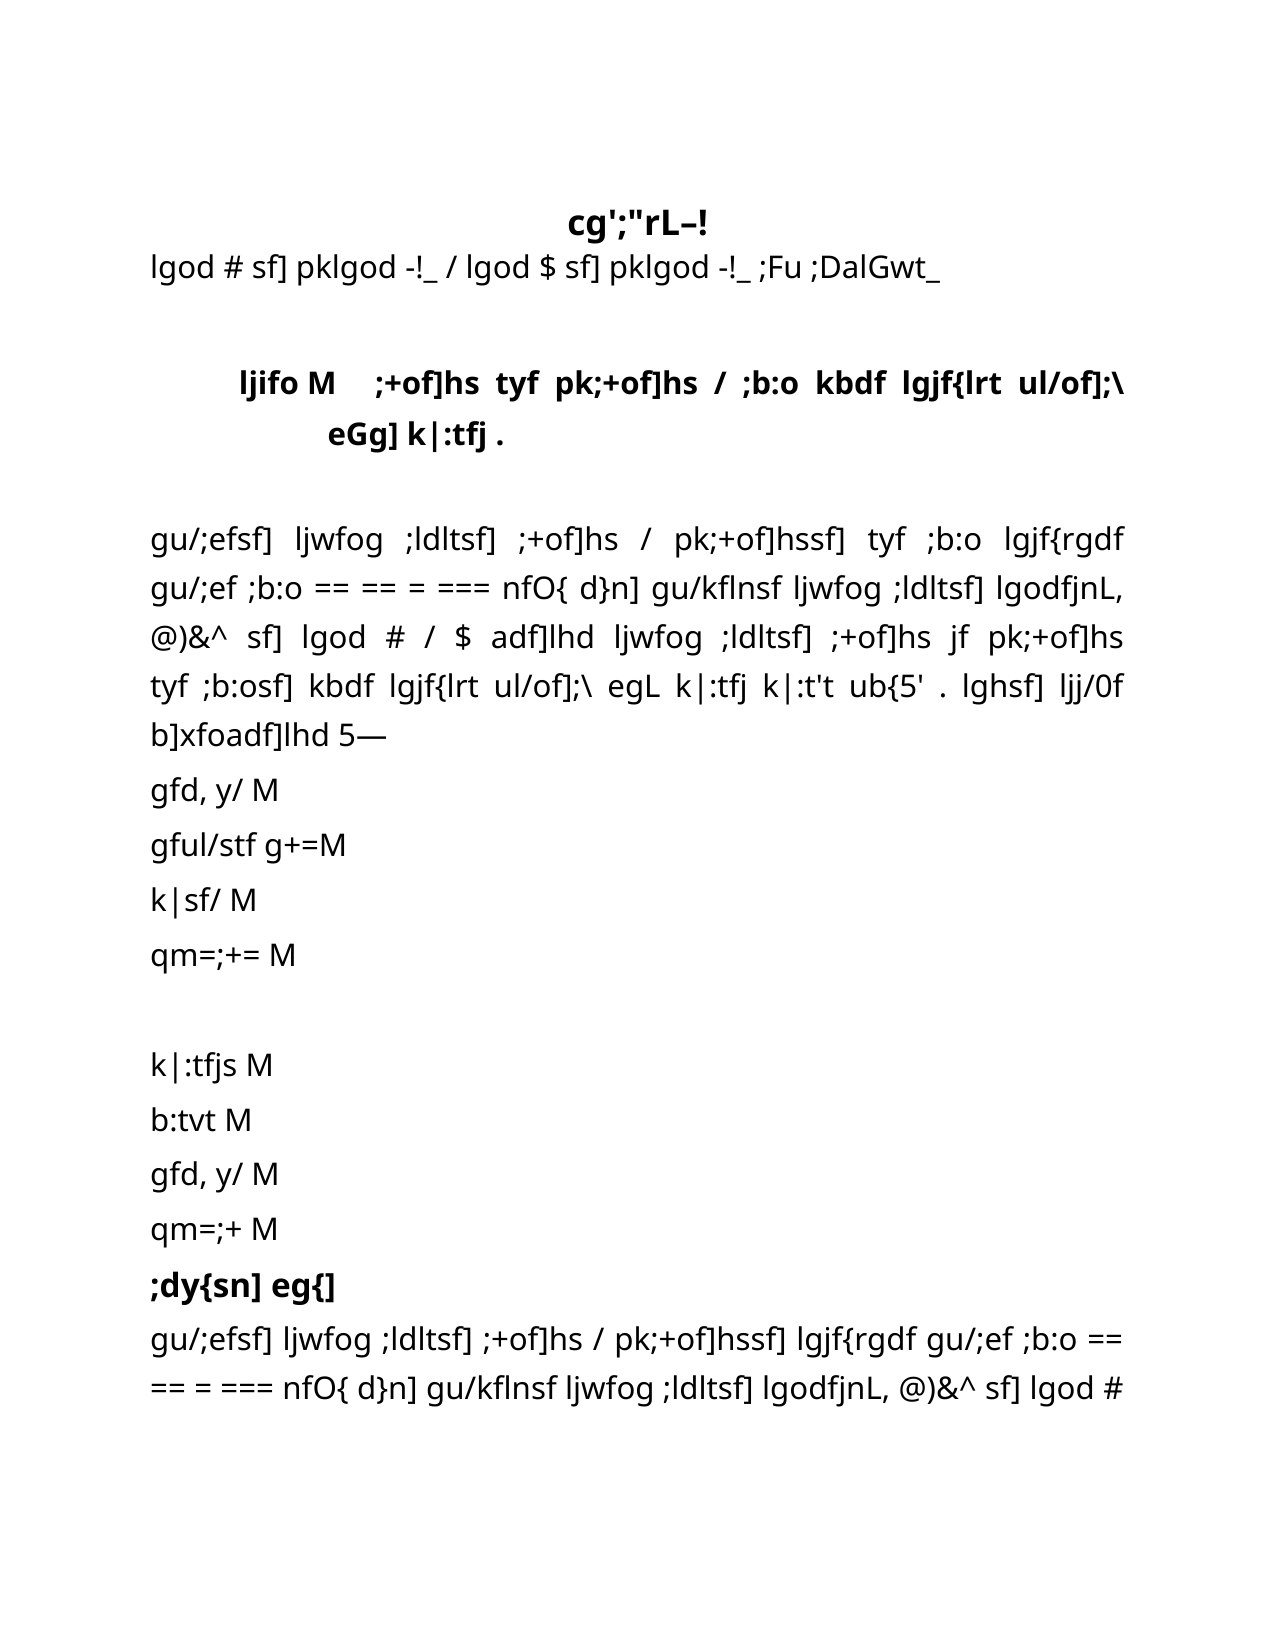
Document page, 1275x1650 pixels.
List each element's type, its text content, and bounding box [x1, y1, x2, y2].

text cg';"rL–! [150, 197, 1125, 246]
text ljifo M ;+of]hs tyf pk;+of]hs / ;b:o kbdf lgjf{lrt ul/of];\ eGg] k|:tfj . [239, 361, 1125, 454]
text qm=;+= M [150, 933, 1125, 975]
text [150, 1317, 1125, 1408]
text gu/;efsf] ljwfog ;ldltsf] ;+of]hs / pk;+of]hssf] tyf ;b:o lgjf{rgdf gu/;ef ;b:o == == = === nfO{ d}n] gu/kflnsf ljwfog ;ldltsf] lgodfjnL, @)&^ sf] lgod # / $ adf]lhd ljwfog ;ldltsf] ;+of]hs jf pk;+of]hs tyf ;b:osf] kbdf lgjf{lrt ul/of];\ egL k|:tfj k|:t't ub{5' . lghsf] ljj/0f b]xfoadf]lhd 5— [150, 517, 1125, 756]
text k|sf/ M [150, 878, 1125, 921]
text k|:tfjs M [150, 1043, 1125, 1085]
text b:tvt M [150, 1097, 1125, 1140]
text ;dy{sn] eg{] [150, 1262, 1125, 1308]
text gfd, y/ M [150, 768, 1125, 811]
text qm=;+ M [150, 1207, 1125, 1250]
text lgod # sf] pklgod -!_ / lgod $ sf] pklgod -!_ ;Fu ;DalGwt_ [150, 246, 1125, 288]
text gful/stf g+=M [150, 823, 1125, 866]
text gfd, y/ M [150, 1152, 1125, 1195]
